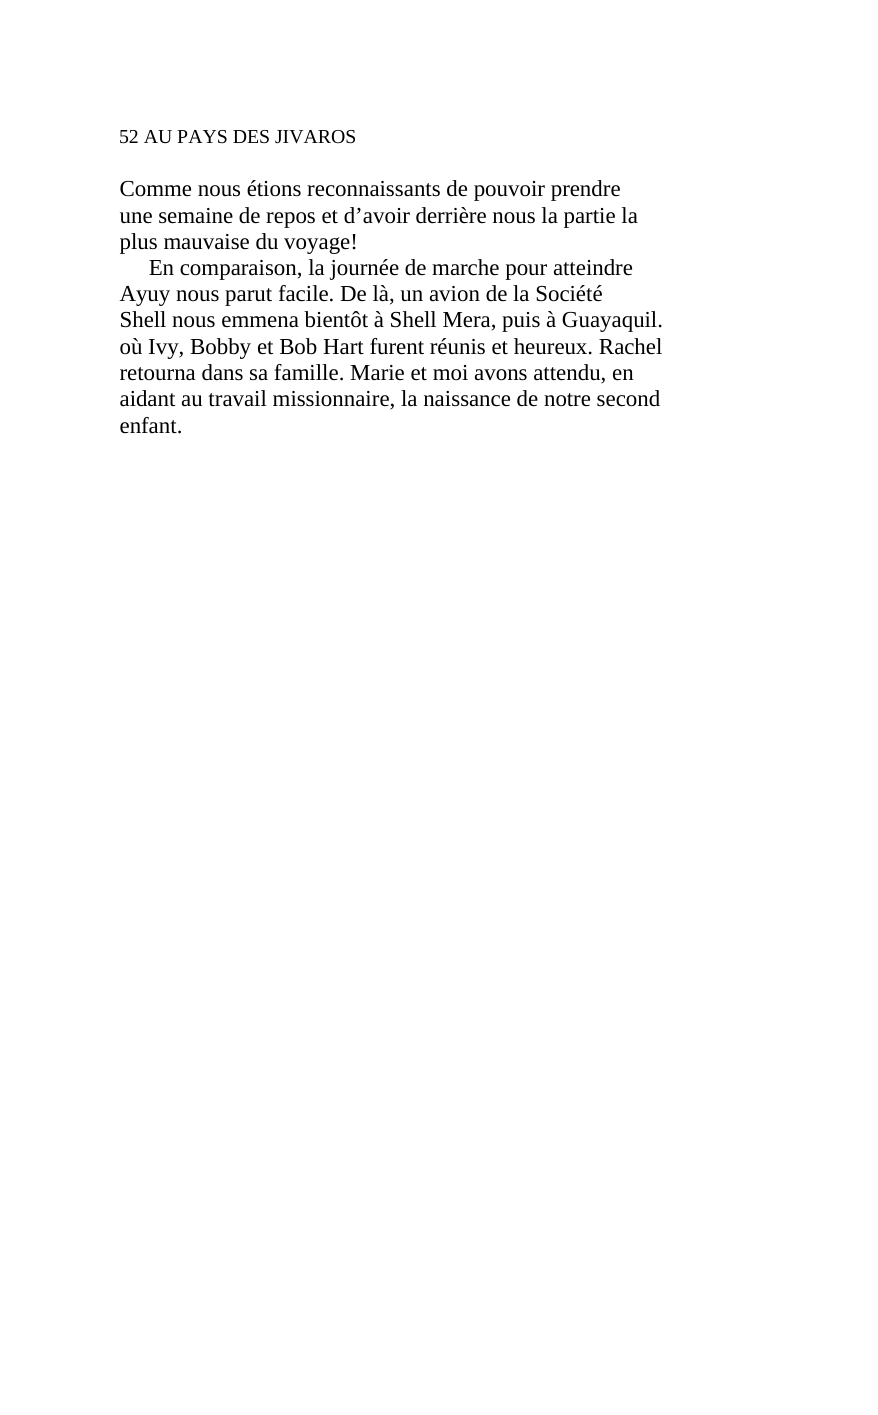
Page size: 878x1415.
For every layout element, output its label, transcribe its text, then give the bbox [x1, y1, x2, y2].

text plus mauvaise du voyage! [71, 228, 832, 254]
text Shell nous emmena bientôt à Shell Mera, puis à Guayaquil. [71, 306, 832, 333]
text aidant au travail missionnaire, la naissance de notre second [71, 386, 832, 412]
text une semaine de repos et d’avoir derrière nous la partie la [71, 202, 832, 228]
text Ayuy nous parut facile. De là, un avion de la Société [71, 280, 832, 306]
text Comme nous étions reconnaissants de pouvoir prendre [71, 176, 832, 202]
text enfant. [71, 412, 832, 438]
text retourna dans sa famille. Marie et moi avons attendu, en [71, 359, 832, 386]
text où Ivy, Bobby et Bob Hart furent réunis et heureux. Rachel [71, 333, 832, 359]
text 52 AU PAYS DES JIVAROS [119, 126, 832, 148]
text En comparaison, la journée de marche pour atteindre [71, 254, 832, 280]
